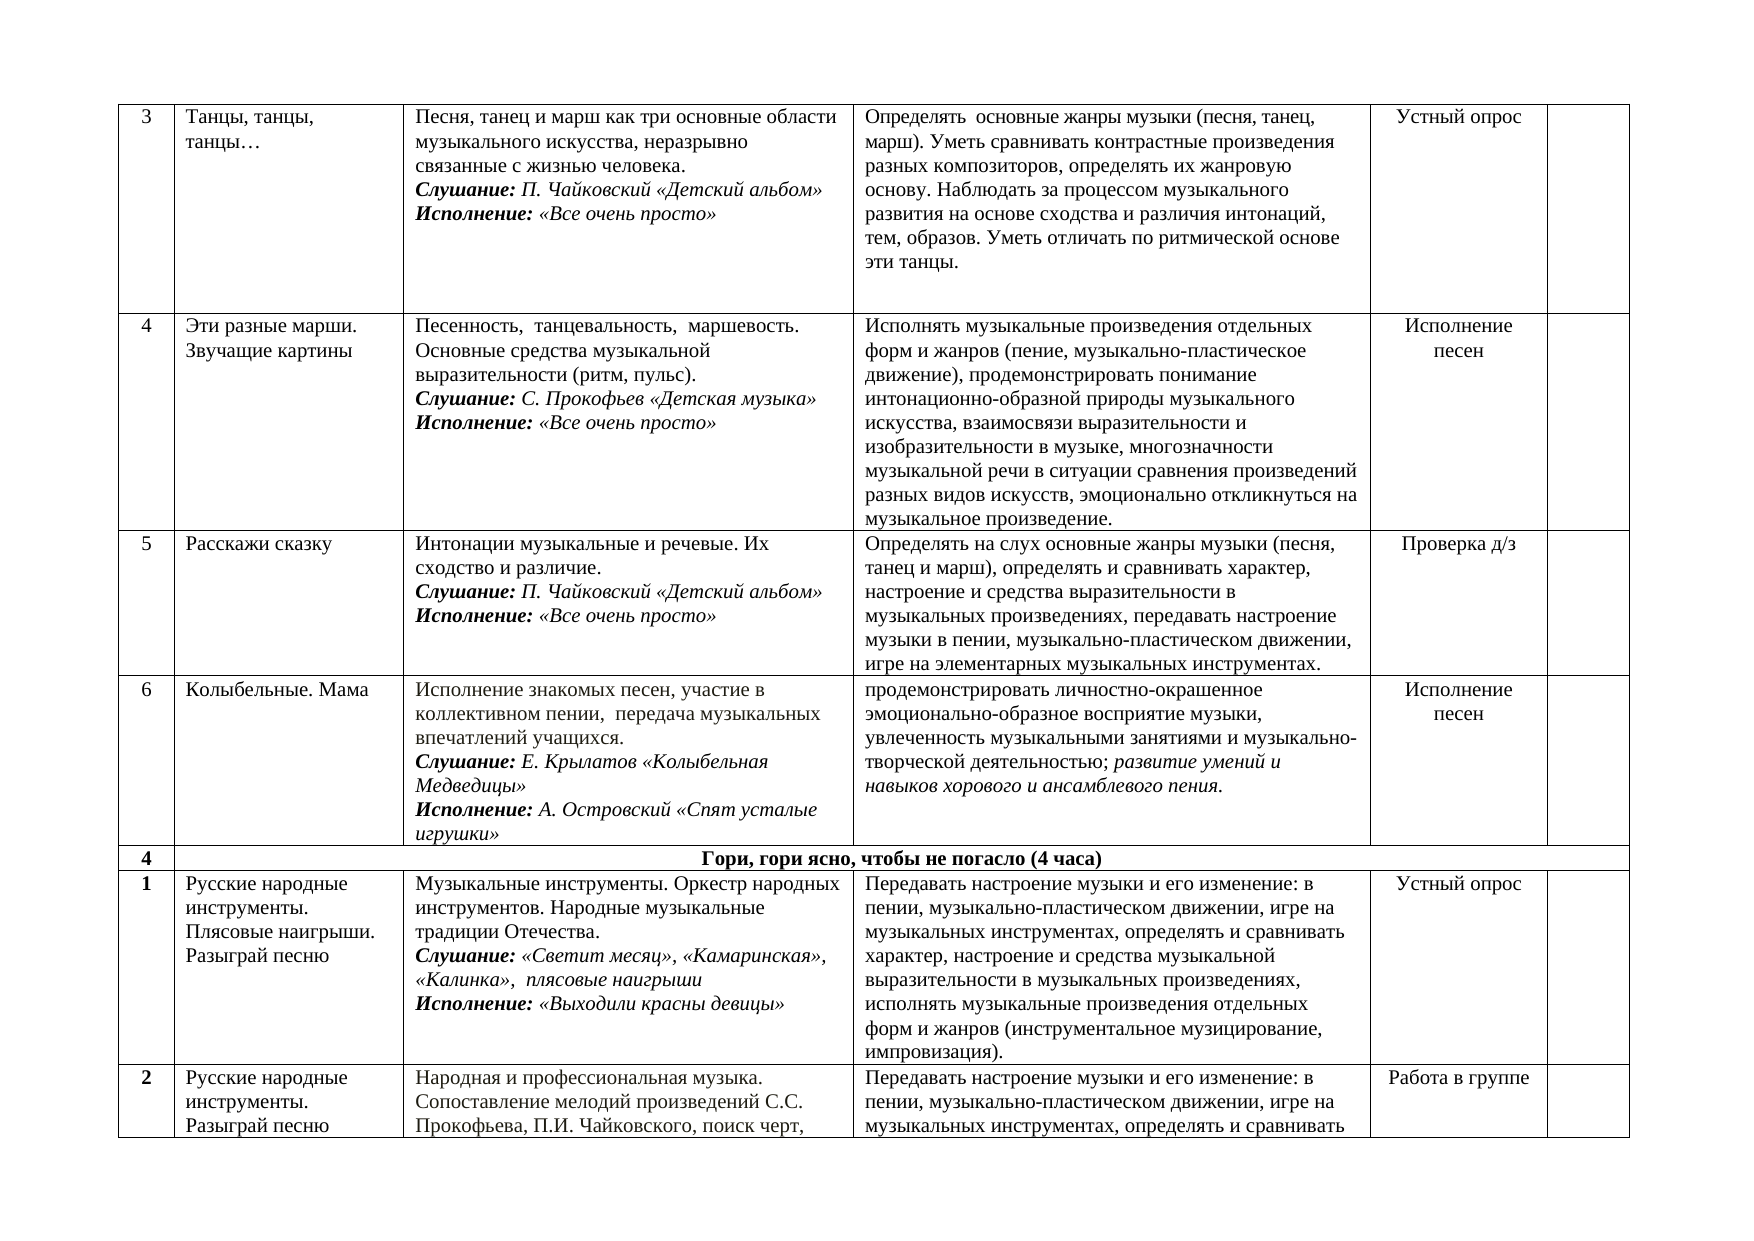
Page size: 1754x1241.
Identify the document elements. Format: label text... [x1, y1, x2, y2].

table_cell [1548, 1065, 1629, 1137]
table_cell Песня, танец и марш как три основные области музыкального искусства, неразрывно связанные с жизнью человека. Слушание: П. Чайковский «Детский альбом» Исполнение: «Все очень просто» [404, 105, 853, 312]
table_cell Колыбельные. Мама [175, 676, 403, 845]
table_cell [1548, 676, 1629, 845]
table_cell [854, 1065, 1370, 1137]
table_cell Расскажи сказку [175, 531, 403, 675]
table_cell Определять на слух основные жанры музыки (песня, танец и марш), определять и сравнивать характер, настроение и средства выразительности в музыкальных произведениях, передавать настроение музыки в пении, музыкально-пластическом движении, игре на элементарных музыкальных инструментах. [854, 531, 1370, 675]
table_cell [1548, 314, 1629, 530]
table_cell продемонстрировать личностно-окрашенное эмоционально-образное восприятие музыки, увлеченность музыкальными занятиями и музыкально-творческой деятельностью; развитие умений и навыков хорового и ансамблевого пения. [854, 676, 1370, 845]
table_cell Устный опрос [1371, 105, 1547, 312]
table_cell Определять основные жанры музыки (песня, танец, марш). Уметь сравнивать контрастные произведения разных композиторов, определять их жанровую основу. Наблюдать за процессом музыкального развития на основе сходства и различия интонаций, тем, образов. Уметь отличать по ритмической основе эти танцы. [854, 105, 1370, 312]
table_cell Русские народные инструменты. Плясовые наигрыши. Разыграй песню [175, 871, 403, 1063]
table_cell Интонации музыкальные и речевые. Их сходство и различие. Слушание: П. Чайковский «Детский альбом» Исполнение: «Все очень просто» [404, 531, 853, 675]
table_cell Исполнение песен [1371, 314, 1547, 530]
table_cell Работа в группе [1371, 1065, 1547, 1137]
table_cell 6 [119, 676, 174, 845]
table_cell 4 [119, 314, 174, 530]
table_cell Исполнять музыкальные произведения отдельных форм и жанров (пение, музыкально-пластическое движение), продемонстрировать понимание интонационно-образной природы музыкального искусства, взаимосвязи выразительности и изобразительности в музыке, многозначности музыкальной речи в ситуации сравнения произведений разных видов искусств, эмоционально откликнуться на музыкальное произведение. [854, 314, 1370, 530]
table_cell Песенность, танцевальность, маршевость. Основные средства музыкальной выразительности (ритм, пульс). Слушание: С. Прокофьев «Детская музыка» Исполнение: «Все очень просто» [404, 314, 853, 530]
table_cell Проверка д/з [1371, 531, 1547, 675]
table_cell [1548, 105, 1629, 312]
table_cell [1548, 531, 1629, 675]
table_cell Музыкальные инструменты. Оркестр народных инструментов. Народные музыкальные традиции Отечества. Слушание: «Светит месяц», «Камаринская», «Калинка», плясовые наигрыши Исполнение: «Выходили красны девицы» [404, 871, 853, 1063]
table_cell Исполнение песен [1371, 676, 1547, 845]
table_cell Эти разные марши. Звучащие картины [175, 314, 403, 530]
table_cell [404, 1065, 853, 1137]
table_cell 4 [119, 846, 174, 870]
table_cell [175, 1065, 403, 1137]
table_cell 1 [119, 871, 174, 1063]
table_cell Устный опрос [1371, 871, 1547, 1063]
table_cell 3 [119, 105, 174, 312]
table_cell Гори, гори ясно, чтобы не погасло (4 часа) [175, 846, 1629, 870]
table_cell [1548, 871, 1629, 1063]
table_cell Танцы, танцы, танцы… [175, 105, 403, 312]
table_cell 5 [119, 531, 174, 675]
table_cell Исполнение знакомых песен, участие в коллективном пении, передача музыкальных впечатлений учащихся. Слушание: Е. Крылатов «Колыбельная Медведицы» Исполнение: А. Островский «Спят усталые игрушки» [404, 676, 853, 845]
table_cell 2 [119, 1065, 174, 1137]
